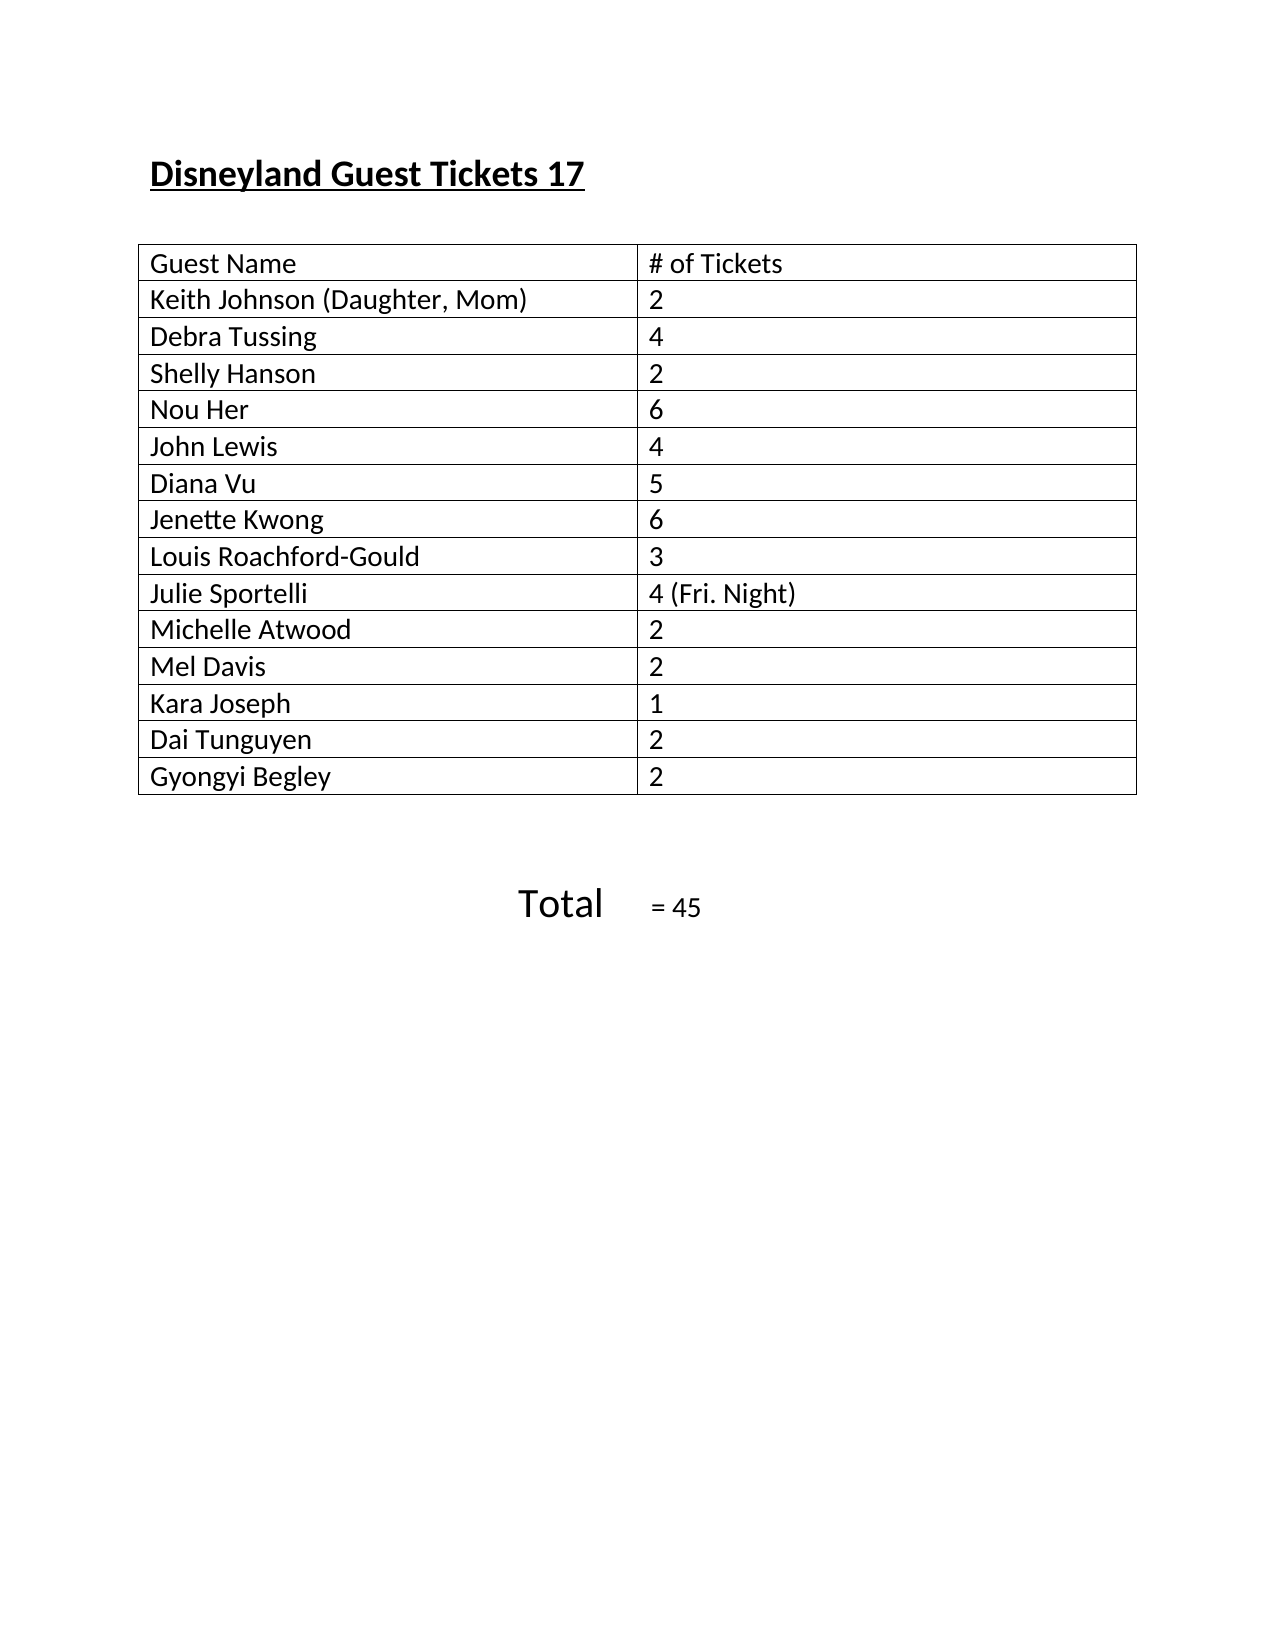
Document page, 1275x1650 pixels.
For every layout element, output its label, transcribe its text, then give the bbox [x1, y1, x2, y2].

text Disneyland Guest Tickets 17 [150, 150, 1125, 196]
table_cell Jenette Kwong [139, 501, 637, 537]
table_cell 2 [638, 648, 1136, 684]
table_cell 2 [638, 758, 1136, 794]
table_cell Mel Davis [139, 648, 637, 684]
table_cell 5 [638, 465, 1136, 500]
table_cell Dai Tunguyen [139, 721, 637, 757]
table_cell Diana Vu [139, 465, 637, 500]
table_cell Kara Joseph [139, 685, 637, 720]
table_cell Shelly Hanson [139, 355, 637, 390]
table_cell 2 [638, 281, 1136, 317]
table_cell 6 [638, 501, 1136, 537]
table_cell 2 [638, 355, 1136, 390]
table_cell 6 [638, 391, 1136, 427]
table_cell 4 [638, 318, 1136, 354]
table_cell Louis Roachford-Gould [139, 538, 637, 574]
table_cell 2 [638, 721, 1136, 757]
table_cell Julie Sportelli [139, 575, 637, 610]
table_cell John Lewis [139, 428, 637, 464]
table_cell Gyongyi Begley [139, 758, 637, 794]
table_cell Michelle Atwood [139, 611, 637, 647]
table_cell 4 [638, 428, 1136, 464]
table_cell Keith Johnson (Daughter, Mom) [139, 281, 637, 317]
table_header # of Tickets [638, 245, 1136, 280]
table_cell 2 [638, 611, 1136, 647]
table_cell Nou Her [139, 391, 637, 427]
table_cell 3 [638, 538, 1136, 574]
table_cell Debra Tussing [139, 318, 637, 354]
table_header Guest Name [139, 245, 637, 280]
text Total = 45 [150, 877, 1125, 927]
table_cell 4 (Fri. Night) [638, 575, 1136, 610]
table_cell 1 [638, 685, 1136, 720]
